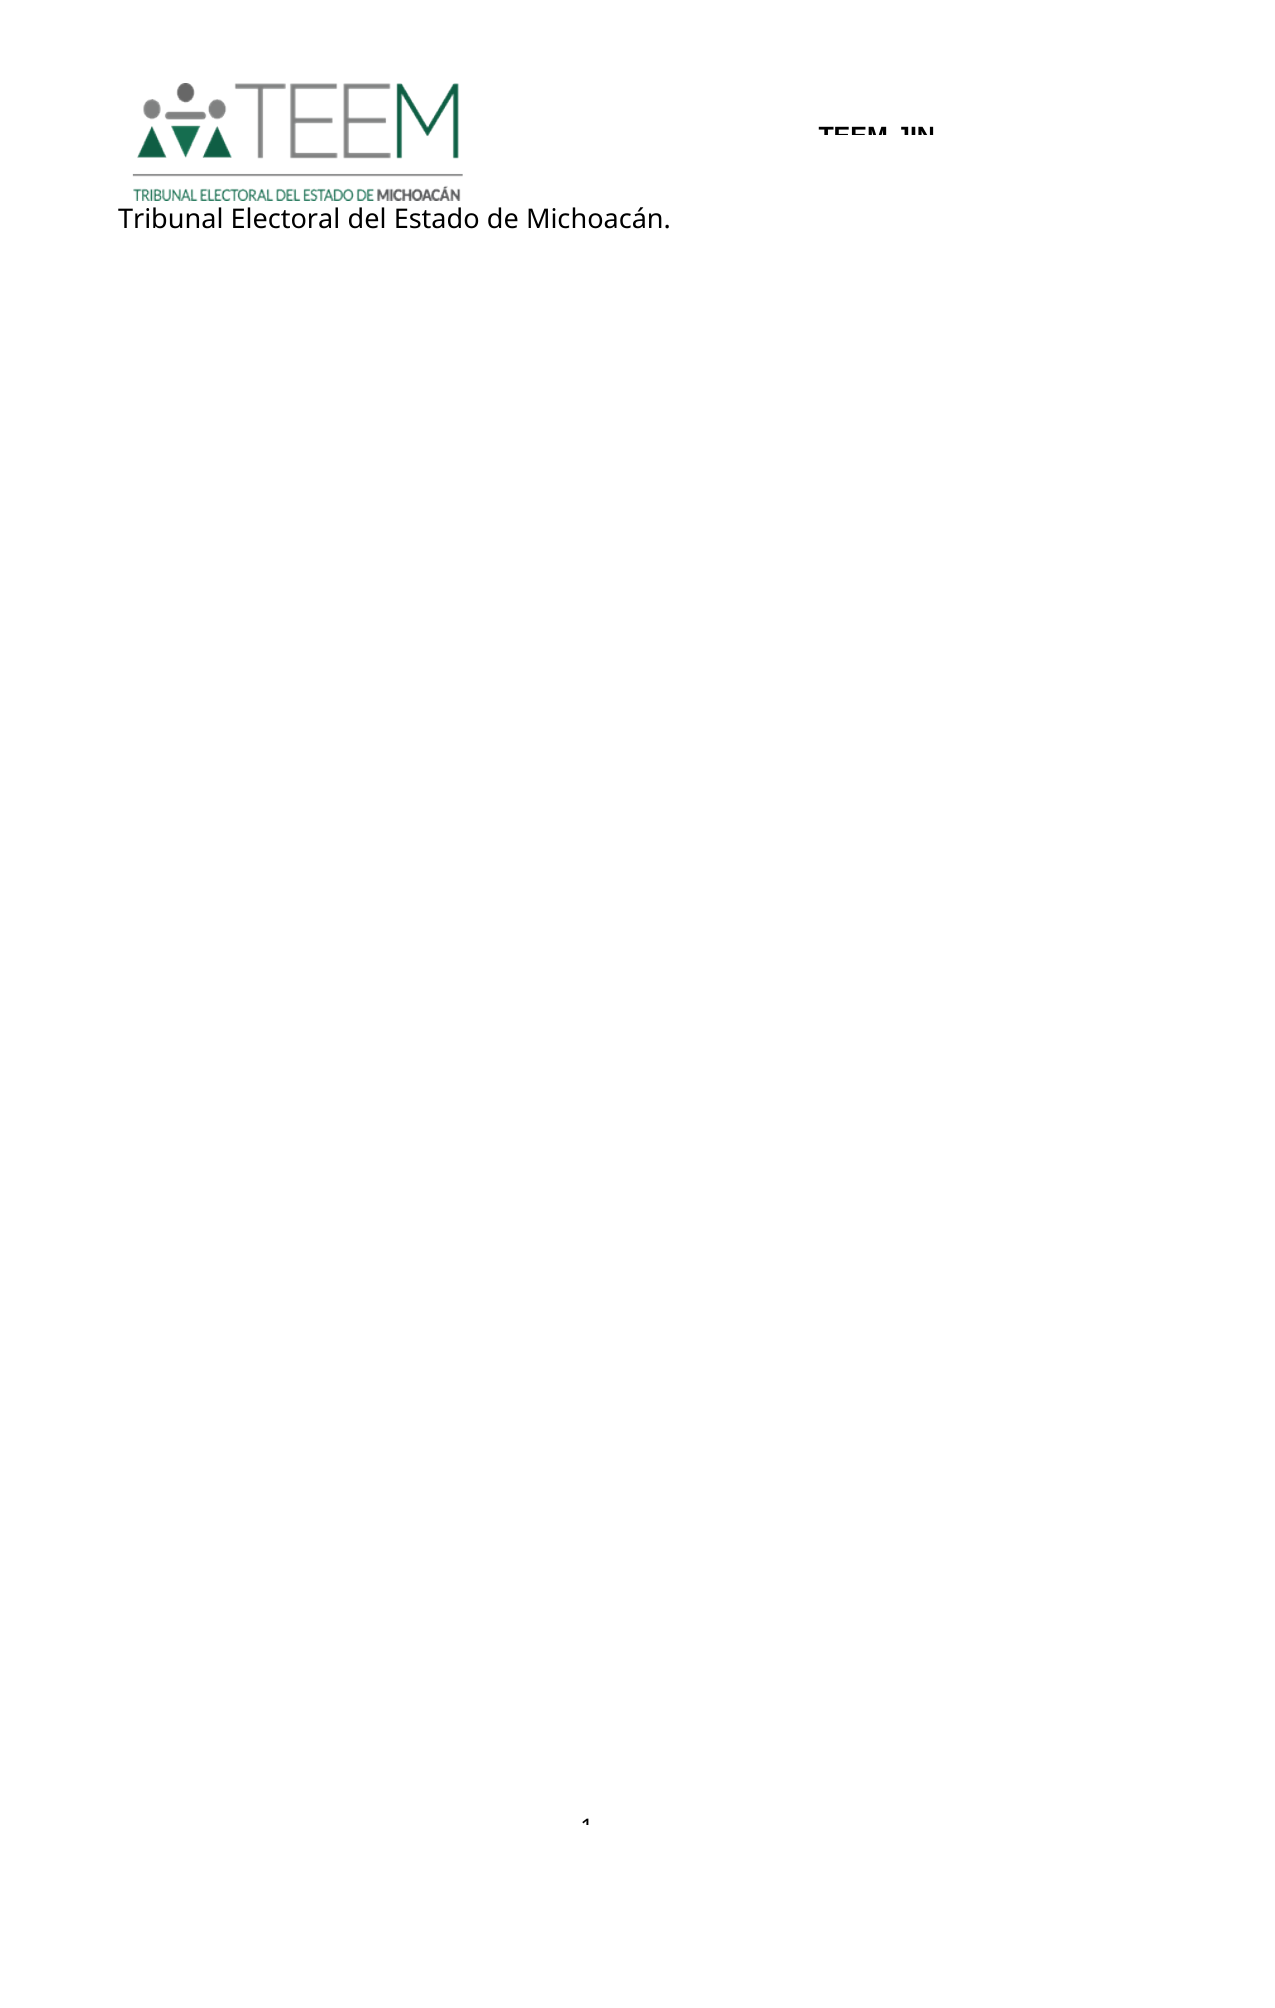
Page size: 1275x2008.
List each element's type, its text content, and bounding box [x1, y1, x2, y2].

picture [132, 83, 463, 200]
